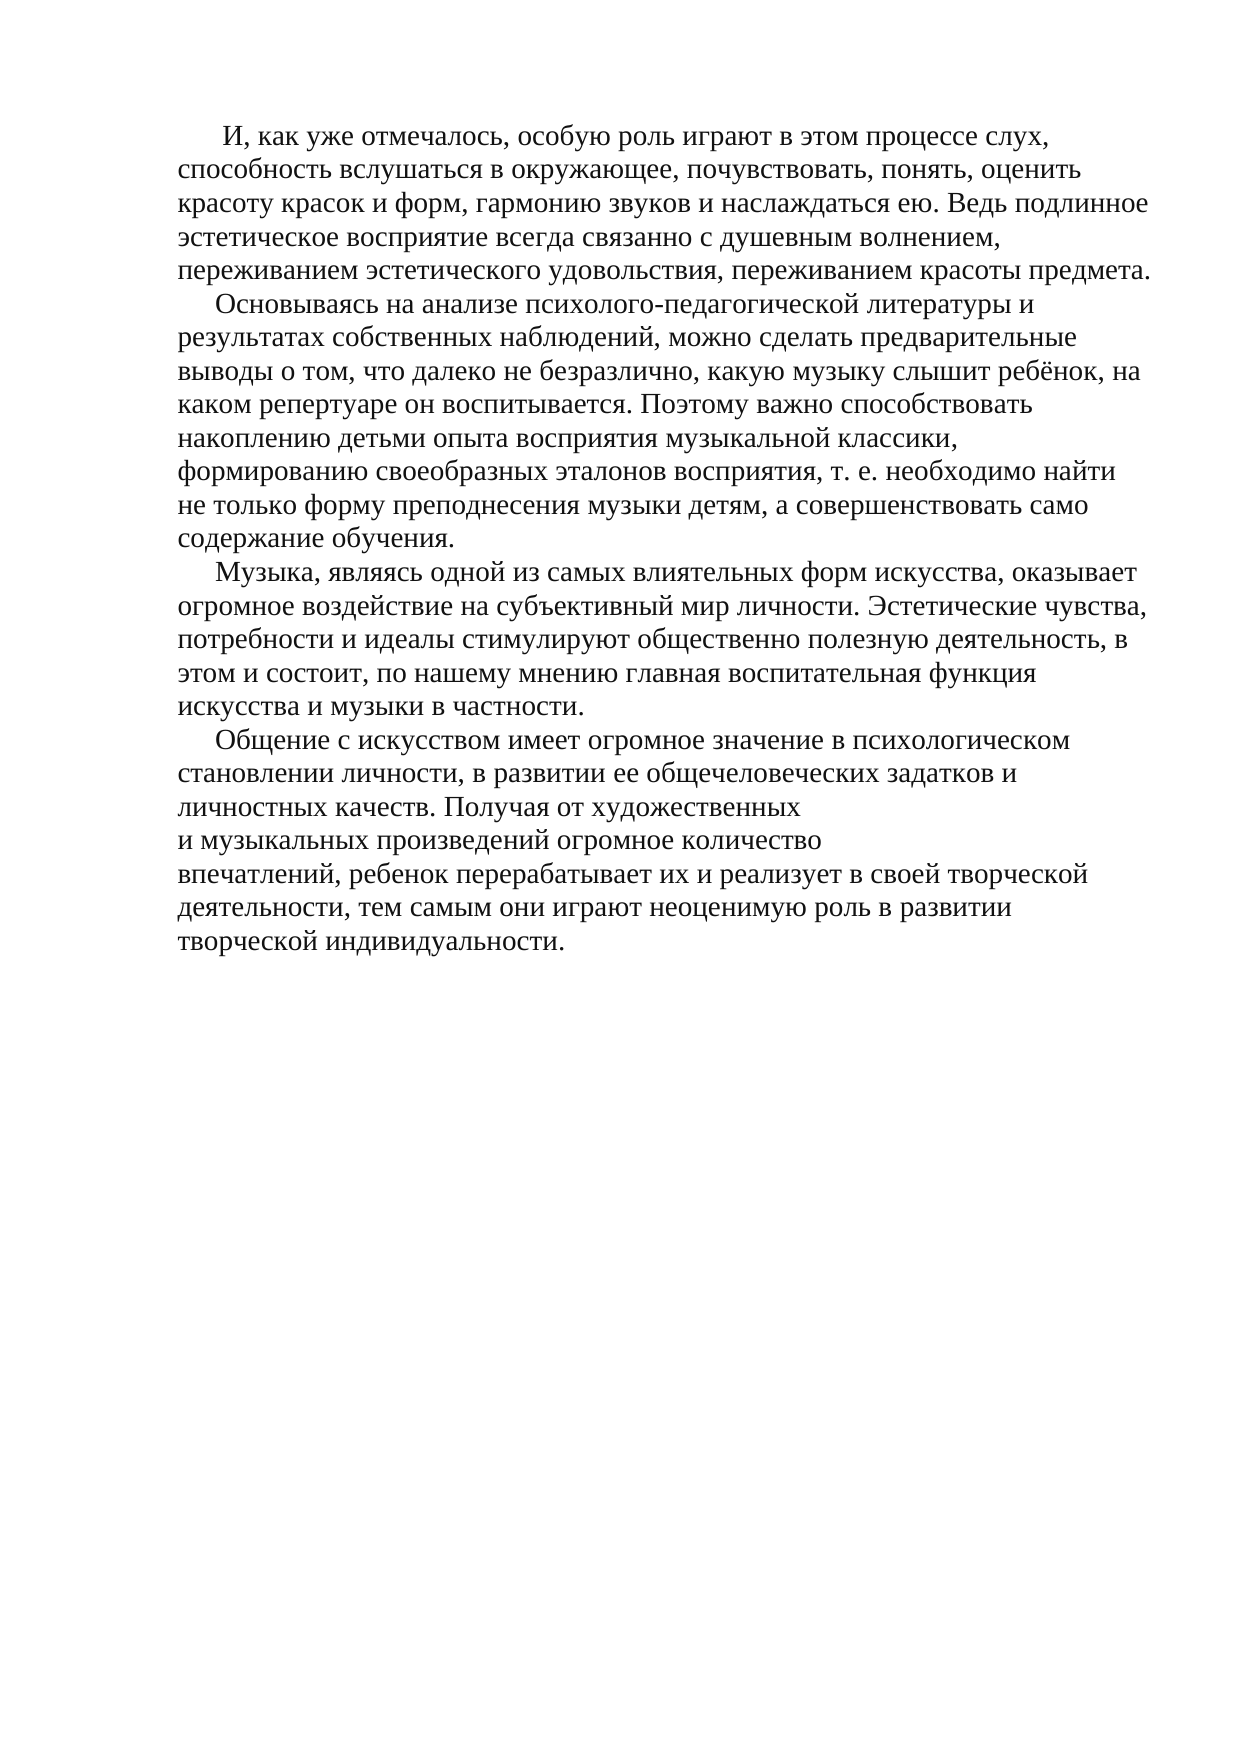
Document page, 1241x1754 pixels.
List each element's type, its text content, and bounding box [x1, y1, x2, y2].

text Музыка, являясь одной из самых влиятельных форм искусства, оказывает огромное воздействие на субъективный мир личности. Эстетические чувства, потребности и идеалы стимулируют общественно полезную деятельность, в этом и состоит, по нашему мнению главная воспитательная функция искусства и музыки в частности. [177, 554, 1152, 722]
text Основываясь на анализе психолого-педагогической литературы и результатах собственных наблюдений, можно сделать предварительные выводы о том, что далеко не безразлично, какую музыку слышит ребёнок, на каком репертуаре он воспитывается. Поэтому важно способствовать накоплению детьми опыта восприятия музыкальной классики, формированию своеобразных эталонов восприятия, т. е. необходимо найти не только форму преподнесения музыки детям, а совершенствовать само содержание обучения. [177, 286, 1152, 554]
text И, как уже отмечалось, особую роль играют в этом процессе слух, способность вслушаться в окружающее, почувствовать, понять, оценить красоту красок и форм, гармонию звуков и наслаждаться ею. Ведь подлинное эстетическое восприятие всегда связанно с душевным волнением, переживанием эстетического удовольствия, переживанием красоты предмета. [177, 118, 1152, 286]
text Общение с искусством имеет огромное значение в психологическом становлении личности, в развитии ее общечеловеческих задатков и личностных качеств. Получая от художественных и музыкальных произведений огромное количество впечатлений, ребенок перерабатывает их и реализует в своей творческой деятельности, тем самым они играют неоценимую роль в развитии творческой индивидуальности. [177, 722, 1152, 957]
